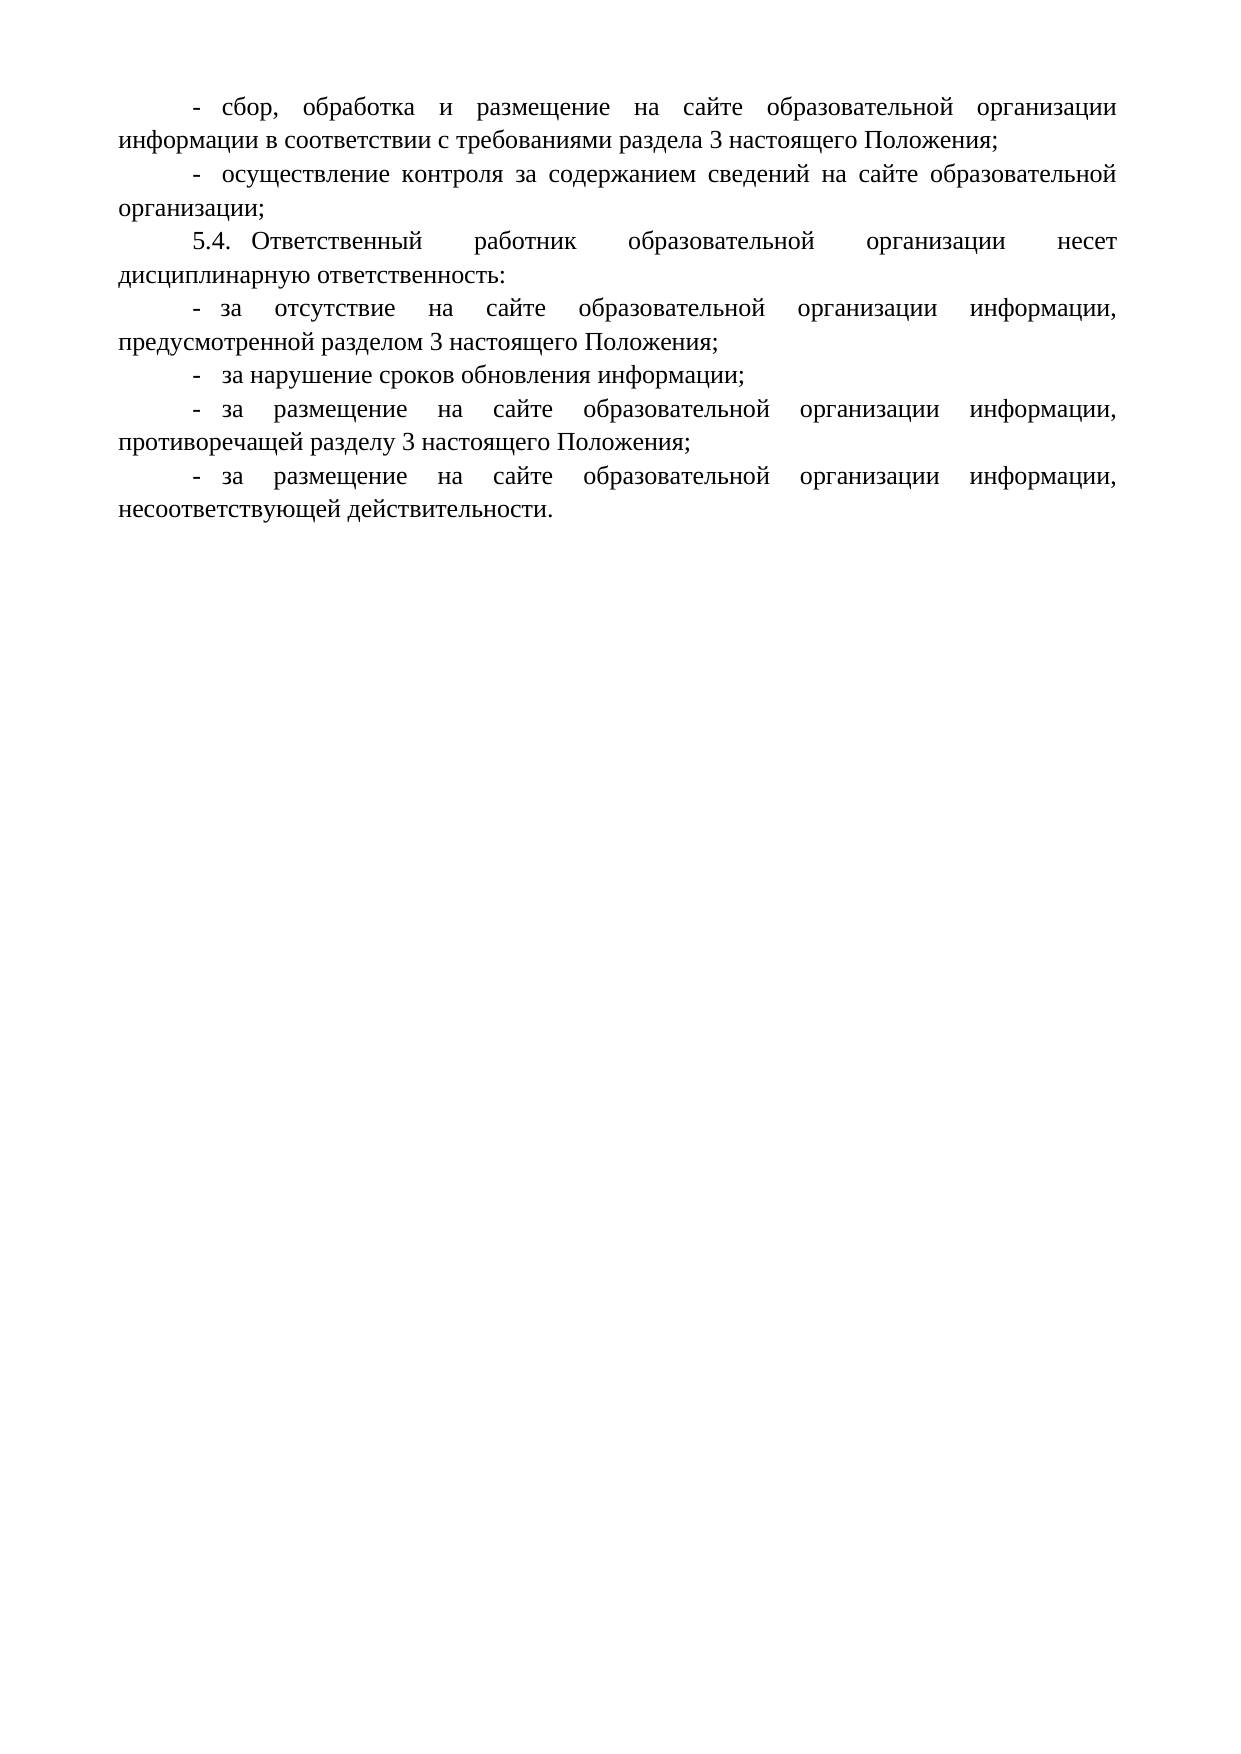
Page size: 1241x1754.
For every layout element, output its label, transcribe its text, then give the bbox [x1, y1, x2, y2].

text 5.4. Ответственный работник образовательной организации несет дисциплинарную ответственность: [118, 223, 1118, 290]
list за размещение на сайте образовательной организации информации, несоответствующей действительности. [118, 458, 1118, 525]
list сбор, обработка и размещение на сайте образовательной организации информации в соответствии с требованиями раздела 3 настоящего Положения; [118, 89, 1118, 156]
list за размещение на сайте образовательной организации информации, противоречащей разделу 3 настоящего Положения; [118, 391, 1118, 458]
list осуществление контроля за содержанием сведений на сайте образовательной организации; [118, 156, 1118, 223]
list за отсутствие на сайте образовательной организации информации, предусмотренной разделом 3 настоящего Положения; [118, 290, 1118, 357]
list за нарушение сроков обновления информации; [118, 357, 1122, 391]
